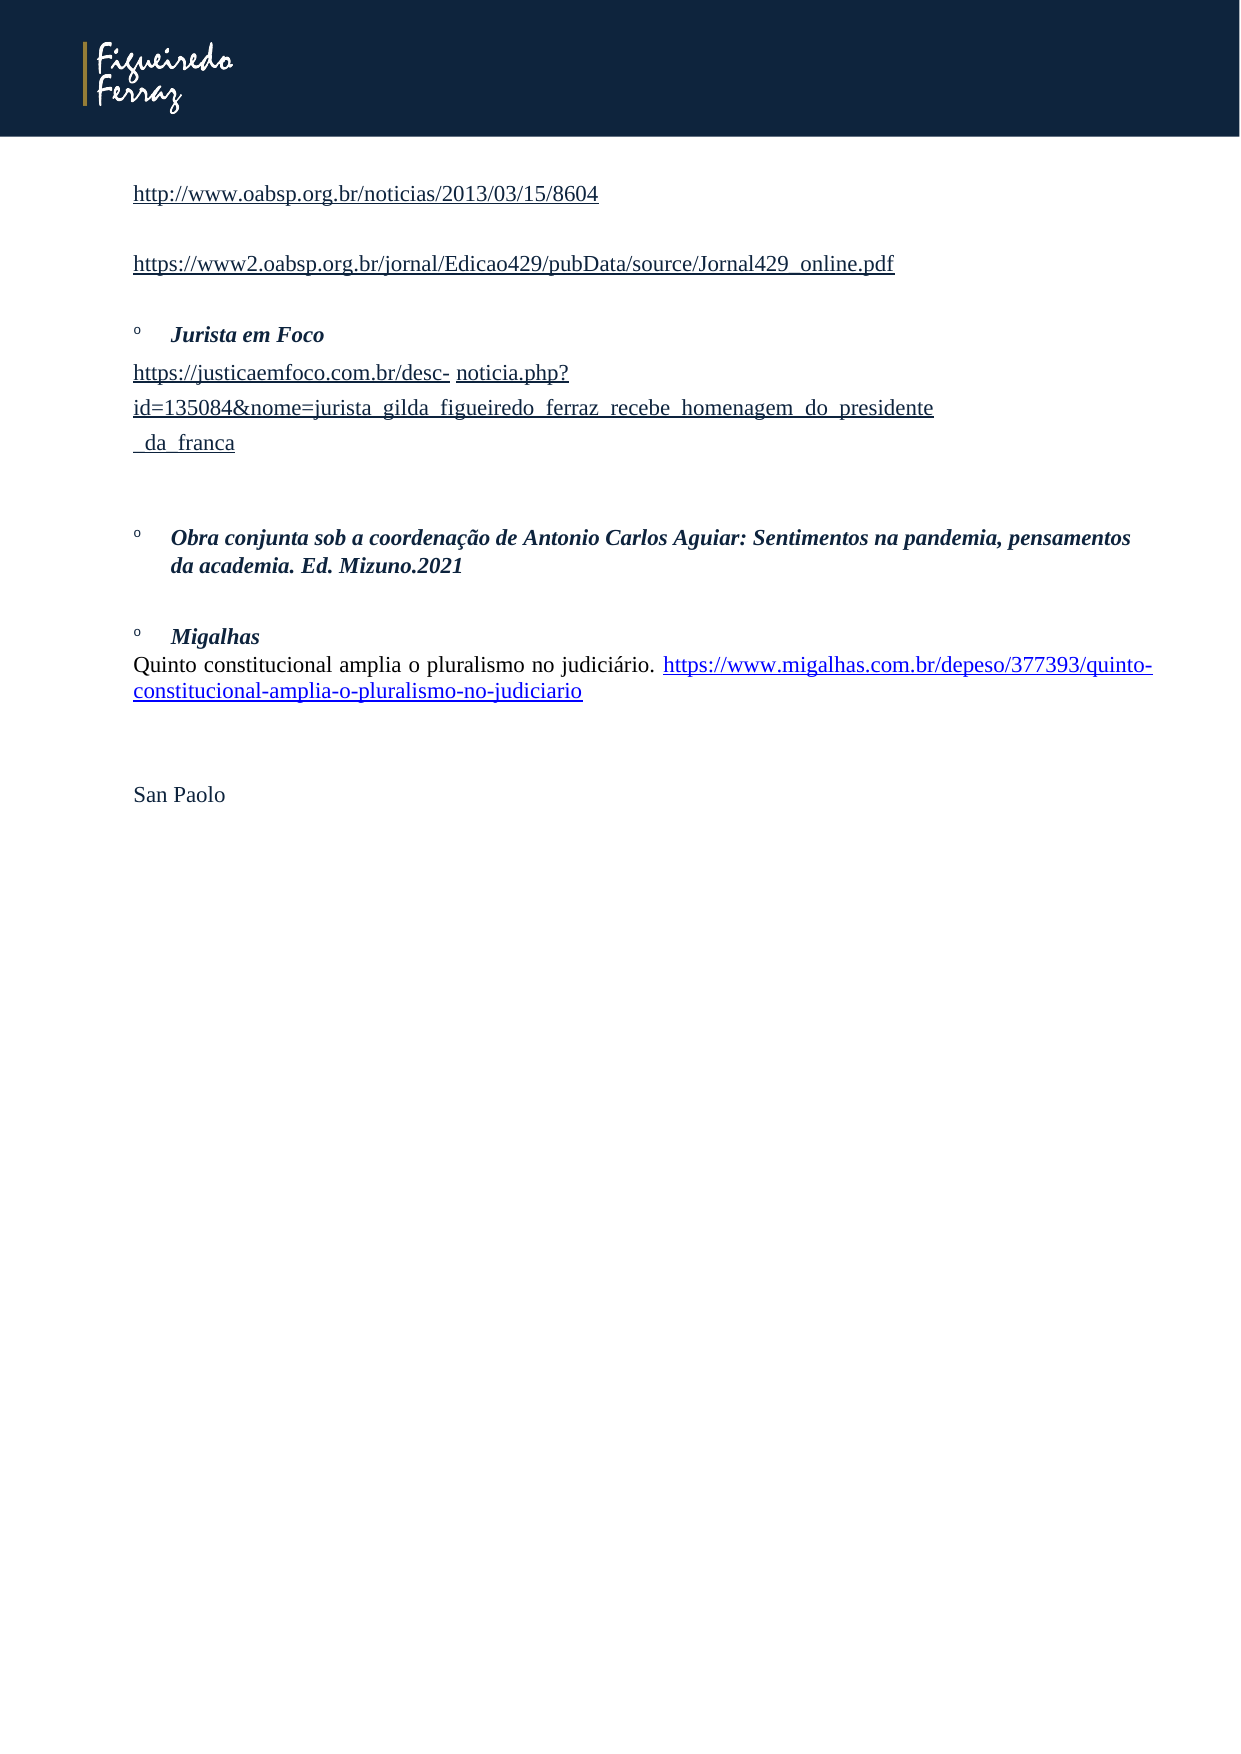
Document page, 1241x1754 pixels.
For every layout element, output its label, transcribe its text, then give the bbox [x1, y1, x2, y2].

picture [72, 30, 241, 122]
text _da_franca [133, 429, 1153, 455]
text https://justicaemfoco.com.br/desc- noticia.php?id=135084&nome=jurista_gilda_figueiredo_ferraz_recebe_homenagem_do_presidente [133, 358, 1049, 420]
subtitle Obra conjunta sob a coordenação de Antonio Carlos Aguiar: Sentimentos na pandemia, pensamentos da academia. Ed. Mizuno.2021 [133, 524, 1153, 578]
subtitle Jurista em Foco [133, 321, 1153, 349]
text https://www2.oabsp.org.br/jornal/Edicao429/pubData/source/Jornal429_online.pdf [133, 250, 1153, 277]
text San Paolo [133, 781, 1153, 808]
list Quinto constitucional amplia o pluralismo no judiciário. https://www.migalhas.com.br/depeso/377393/quinto-constitucional-amplia-o-pluralismo-no-judiciario [133, 651, 1153, 704]
subtitle Migalhas [133, 623, 1153, 651]
text http://www.oabsp.org.br/noticias/2013/03/15/8604 [133, 179, 1153, 206]
